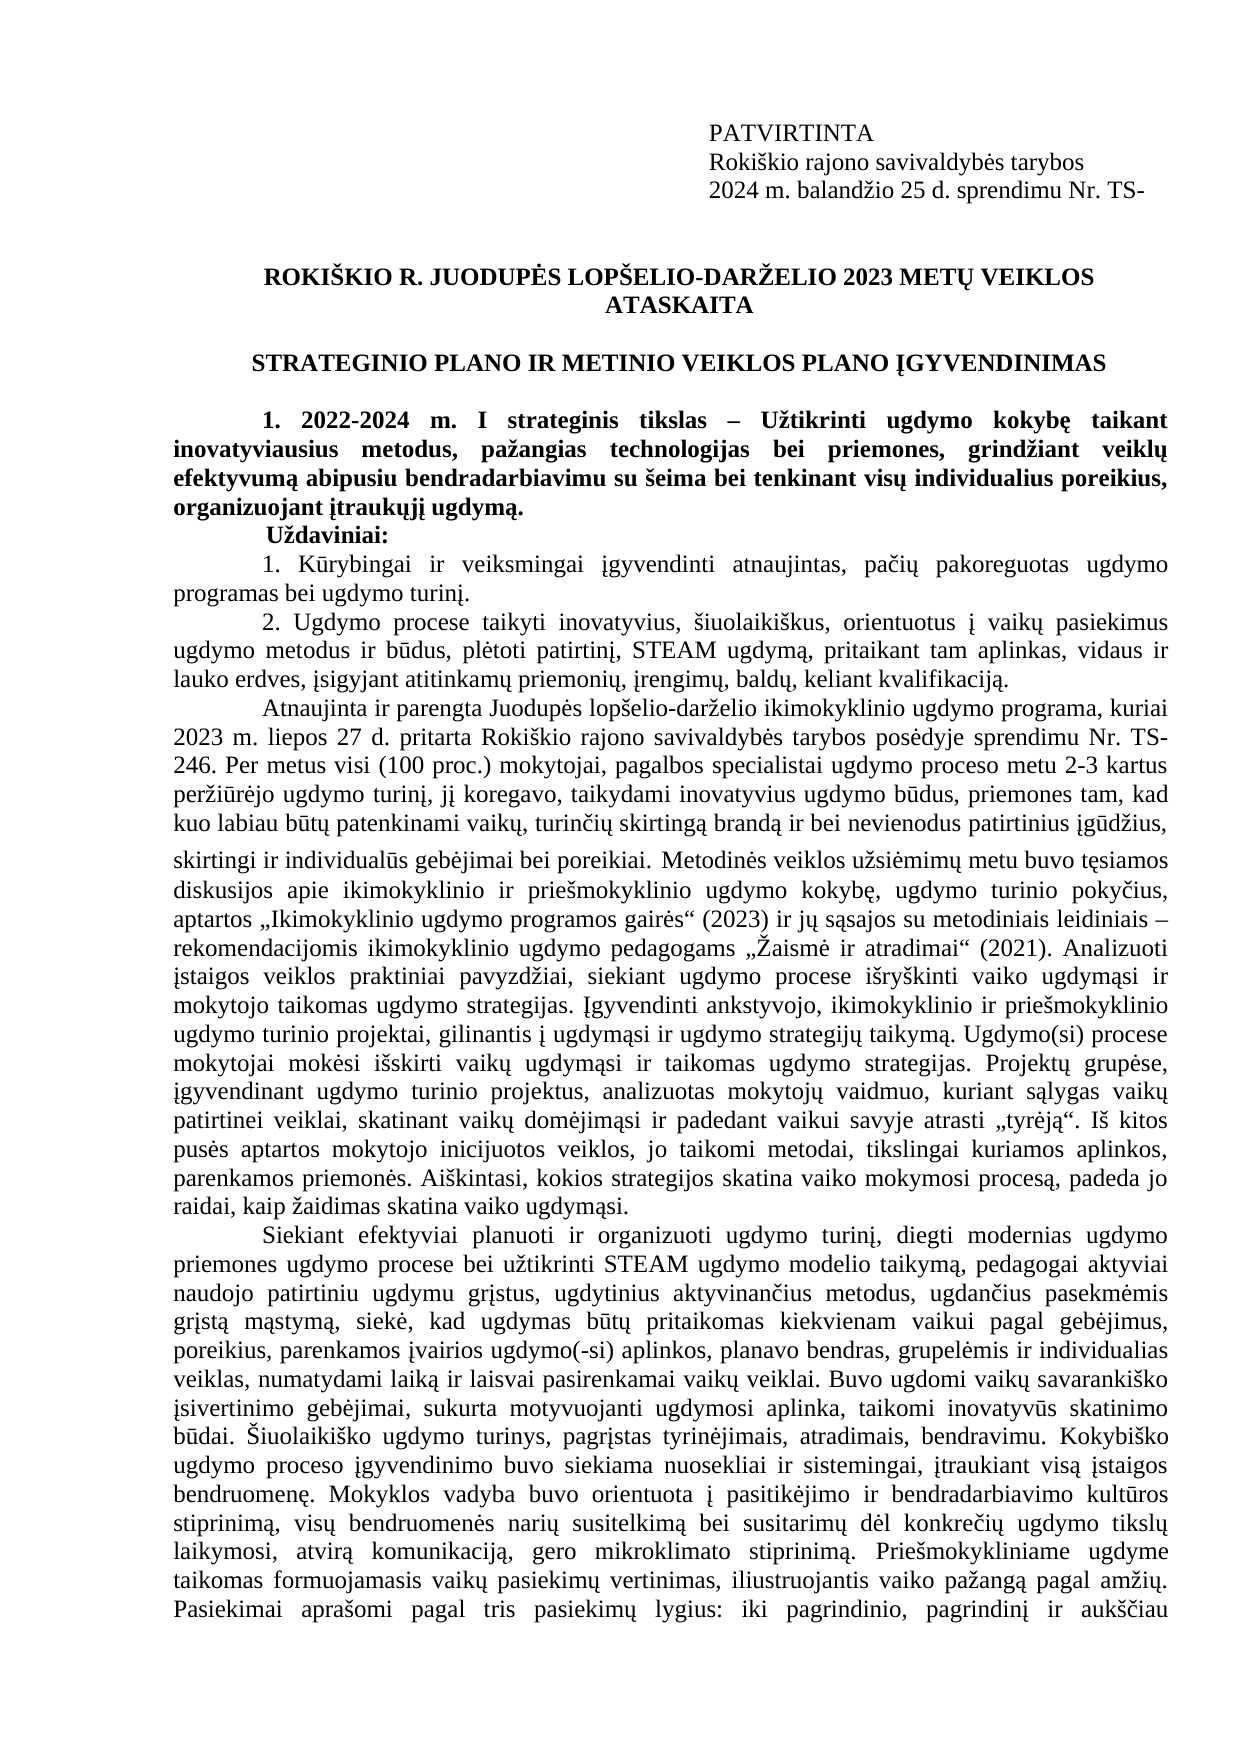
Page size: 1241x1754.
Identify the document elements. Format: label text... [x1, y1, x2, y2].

text 2024 m. balandžio 25 d. sprendimu Nr. TS- [177, 176, 1206, 204]
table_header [162, 406, 1180, 1623]
text PATVIRTINTA [177, 118, 1181, 147]
text STRATEGINIO PLANO IR METINIO VEIKLOS PLANO ĮGYVENDINIMAS [177, 348, 1181, 377]
text ATASKAITA [177, 291, 1181, 319]
text Rokiškio rajono savivaldybės tarybos [177, 147, 1206, 176]
text ROKIŠKIO R. JUODUPĖS LOPŠELIO-DARŽELIO 2023 METŲ VEIKLOS [177, 262, 1181, 291]
